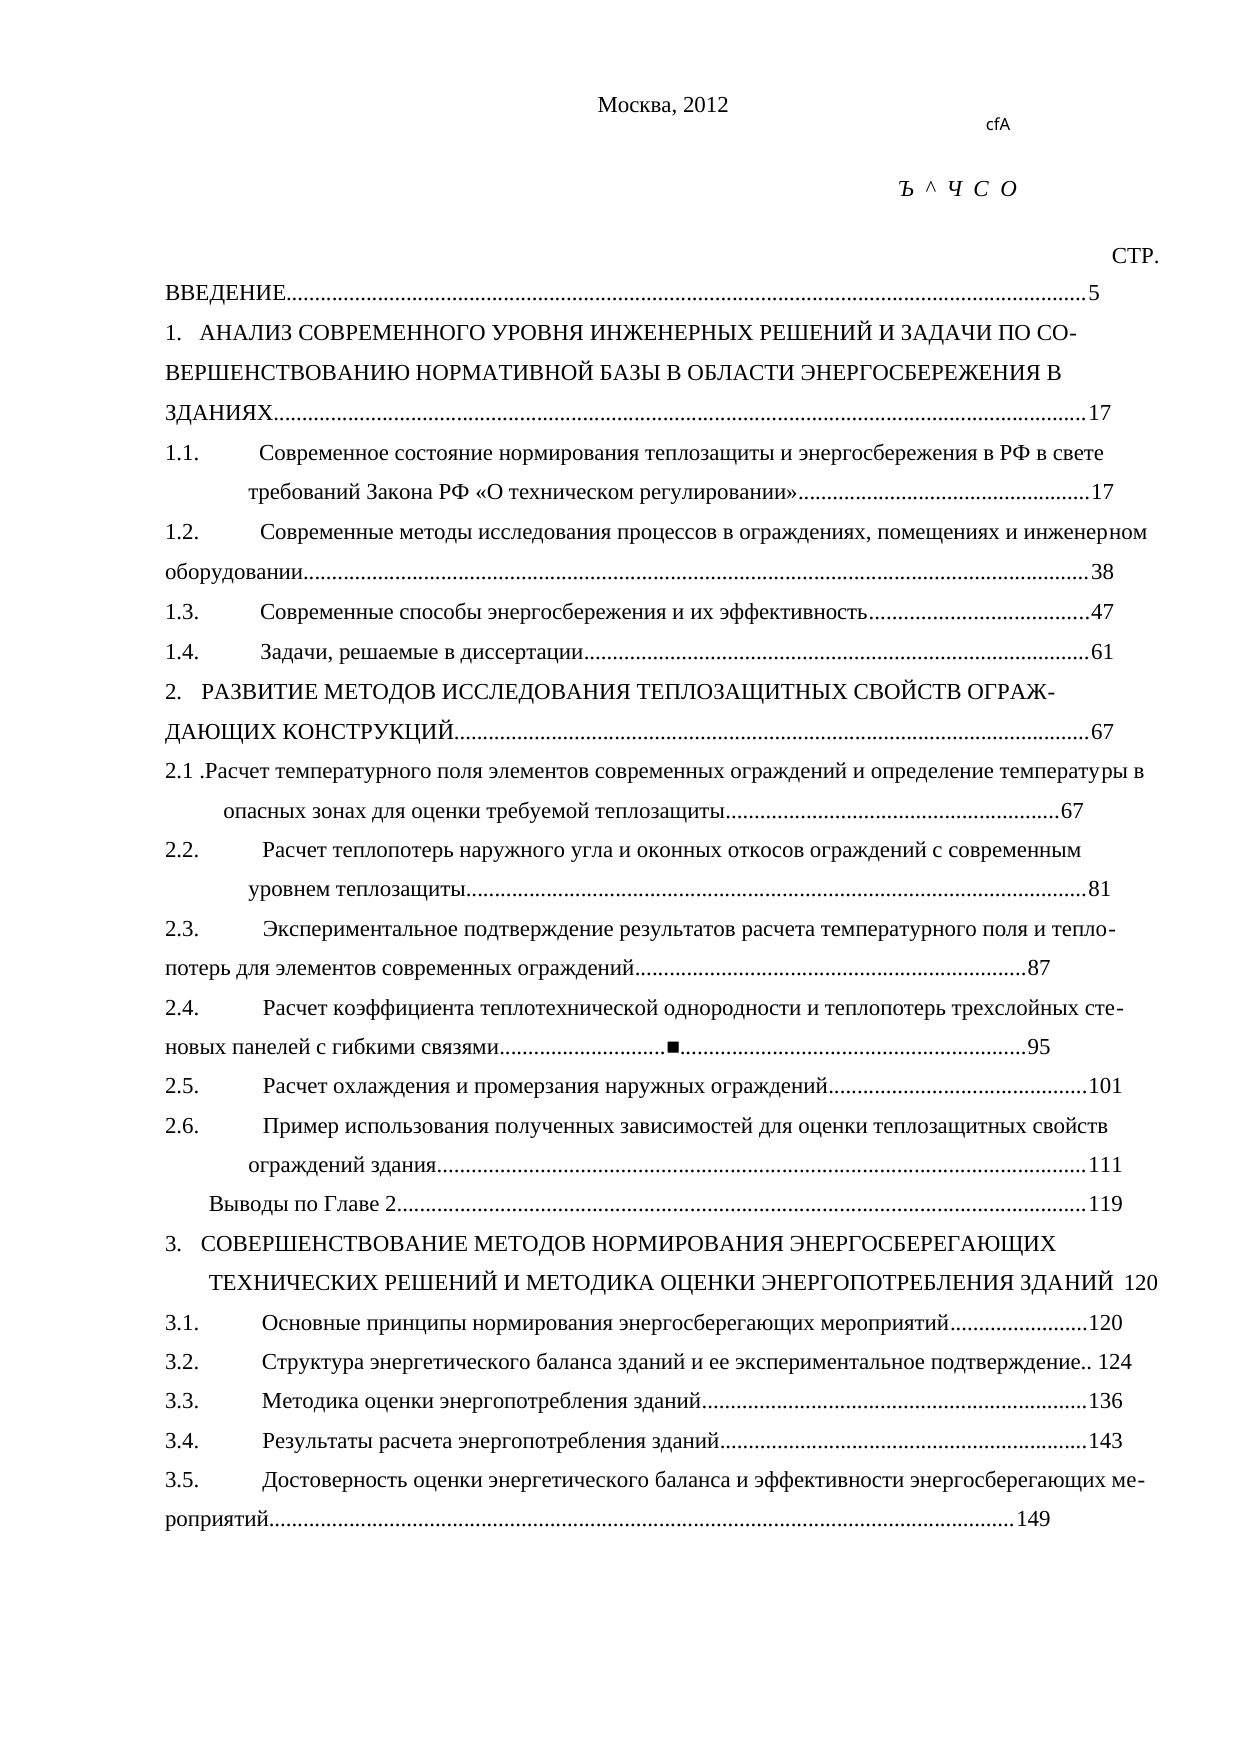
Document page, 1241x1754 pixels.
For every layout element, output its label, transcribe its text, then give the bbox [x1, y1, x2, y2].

text ограждений здания 111 [248, 1141, 1159, 1180]
text 2.1 .Расчет температурного поля элементов современных ограждений и определение температуры в опасных зонах для оценки требуемой теплозащиты 67 [165, 747, 1159, 826]
text Выводы по Главе 2 119 [208, 1180, 1159, 1220]
text требований Закона РФ «О техническом регулировании» 17 [248, 468, 1159, 508]
list АНАЛИЗ СОВРЕМЕННОГО УРОВНЯ ИНЖЕНЕРНЫХ РЕШЕНИЙ И ЗАДАЧИ ПО СОВЕРШЕНСТВОВАНИЮ НОРМАТИВНОЙ БАЗЫ В ОБЛАСТИ ЭНЕРГОСБЕРЕЖЕНИЯ В ЗДАНИЯХ 17 [165, 308, 1159, 428]
list Расчет теплопотерь наружного угла и оконных откосов ограждений с современным [165, 826, 1159, 865]
list Современные способы энергосбережения и их эффективность 47 [165, 588, 1159, 627]
list РАЗВИТИЕ МЕТОДОВ ИССЛЕДОВАНИЯ ТЕПЛОЗАЩИТНЫХ СВОЙСТВ ОГРАЖДАЮЩИХ КОНСТРУКЦИЙ 67 [165, 667, 1159, 747]
list Достоверность оценки энергетического баланса и эффективности энергосберегающих мероприятий 149 [165, 1456, 1159, 1535]
list Современные методы исследования процессов в ограждениях, помещениях и инженерном оборудовании 38 [165, 508, 1159, 588]
list Методика оценки энергопотребления зданий 136 [165, 1377, 1159, 1417]
list Пример использования полученных зависимостей для оценки теплозащитных свойств [165, 1102, 1159, 1141]
list СОВЕРШЕНСТВОВАНИЕ МЕТОДОВ НОРМИРОВАНИЯ ЭНЕРГОСБЕРЕГАЮЩИХ [165, 1220, 1159, 1259]
list Результаты расчета энергопотребления зданий 143 [165, 1417, 1159, 1456]
list Основные принципы нормирования энергосберегающих мероприятий 120 [165, 1298, 1159, 1338]
text уровнем теплозащиты 81 [248, 865, 1159, 905]
list Расчет охлаждения и промерзания наружных ограждений 101 [165, 1062, 1159, 1102]
list Современное состояние нормирования теплозащиты и энергосбережения в РФ в свете [165, 428, 1159, 468]
text ТЕХНИЧЕСКИХ РЕШЕНИЙ И МЕТОДИКА ОЦЕНКИ ЭНЕРГОПОТРЕБЛЕНИЯ ЗДАНИЙ 120 [208, 1259, 1159, 1298]
text ВВЕДЕНИЕ 5 [165, 268, 1159, 308]
list Структура энергетического баланса зданий и ее экспериментальное подтверждение.. 124 [165, 1338, 1159, 1377]
text Москва, 2012 [167, 94, 1159, 117]
text cfA [986, 117, 1159, 134]
list Экспериментальное подтверждение результатов расчета температурного поля и теплопотерь для элементов современных ограждений 87 [165, 905, 1159, 983]
list Расчет коэффициента теплотехнической однородности и теплопотерь трехслойных стеновых панелей с гибкими связями ■ 95 [165, 983, 1159, 1062]
list Задачи, решаемые в диссертации 61 [165, 627, 1159, 667]
text СТР. [165, 245, 1159, 268]
text Ъ^ЧСО [898, 178, 1159, 201]
